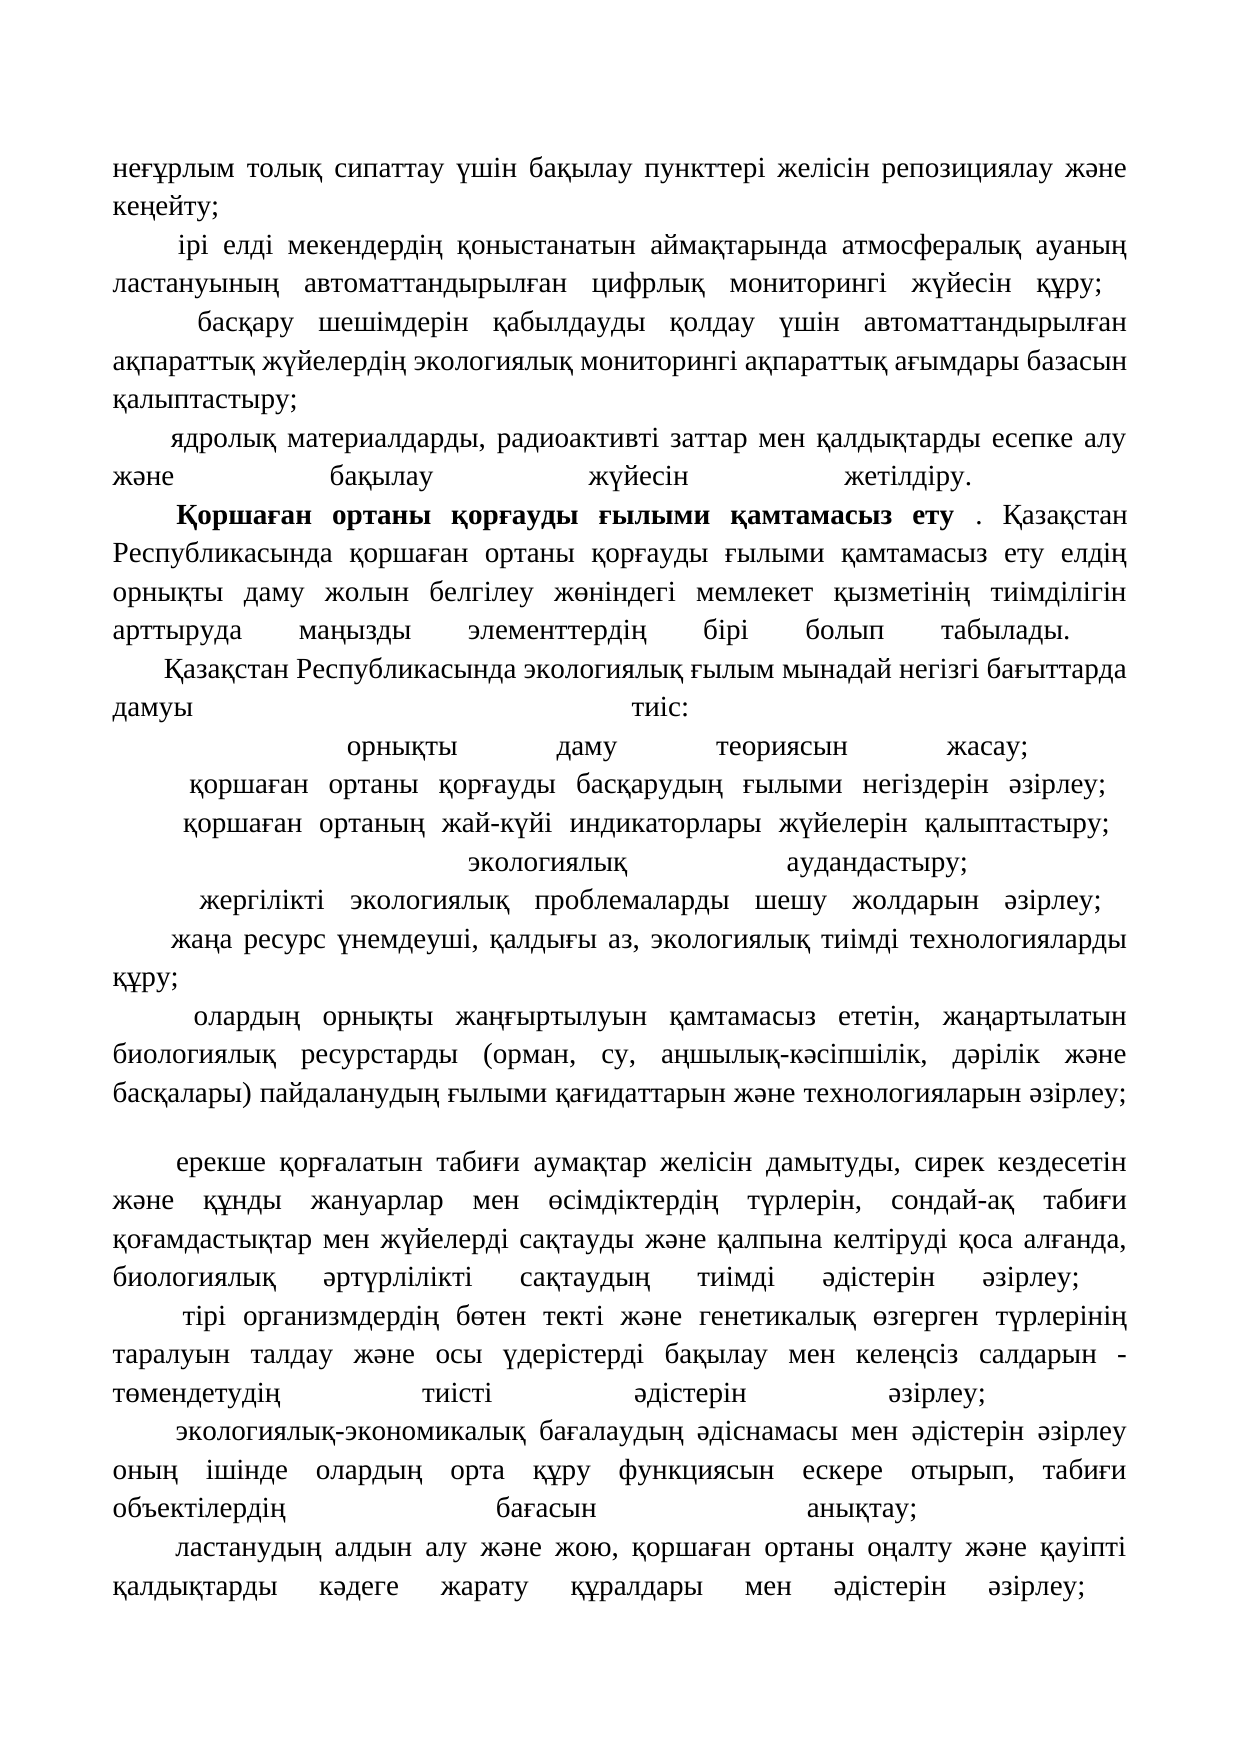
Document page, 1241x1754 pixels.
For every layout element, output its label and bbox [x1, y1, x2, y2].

text [112, 150, 1128, 1601]
